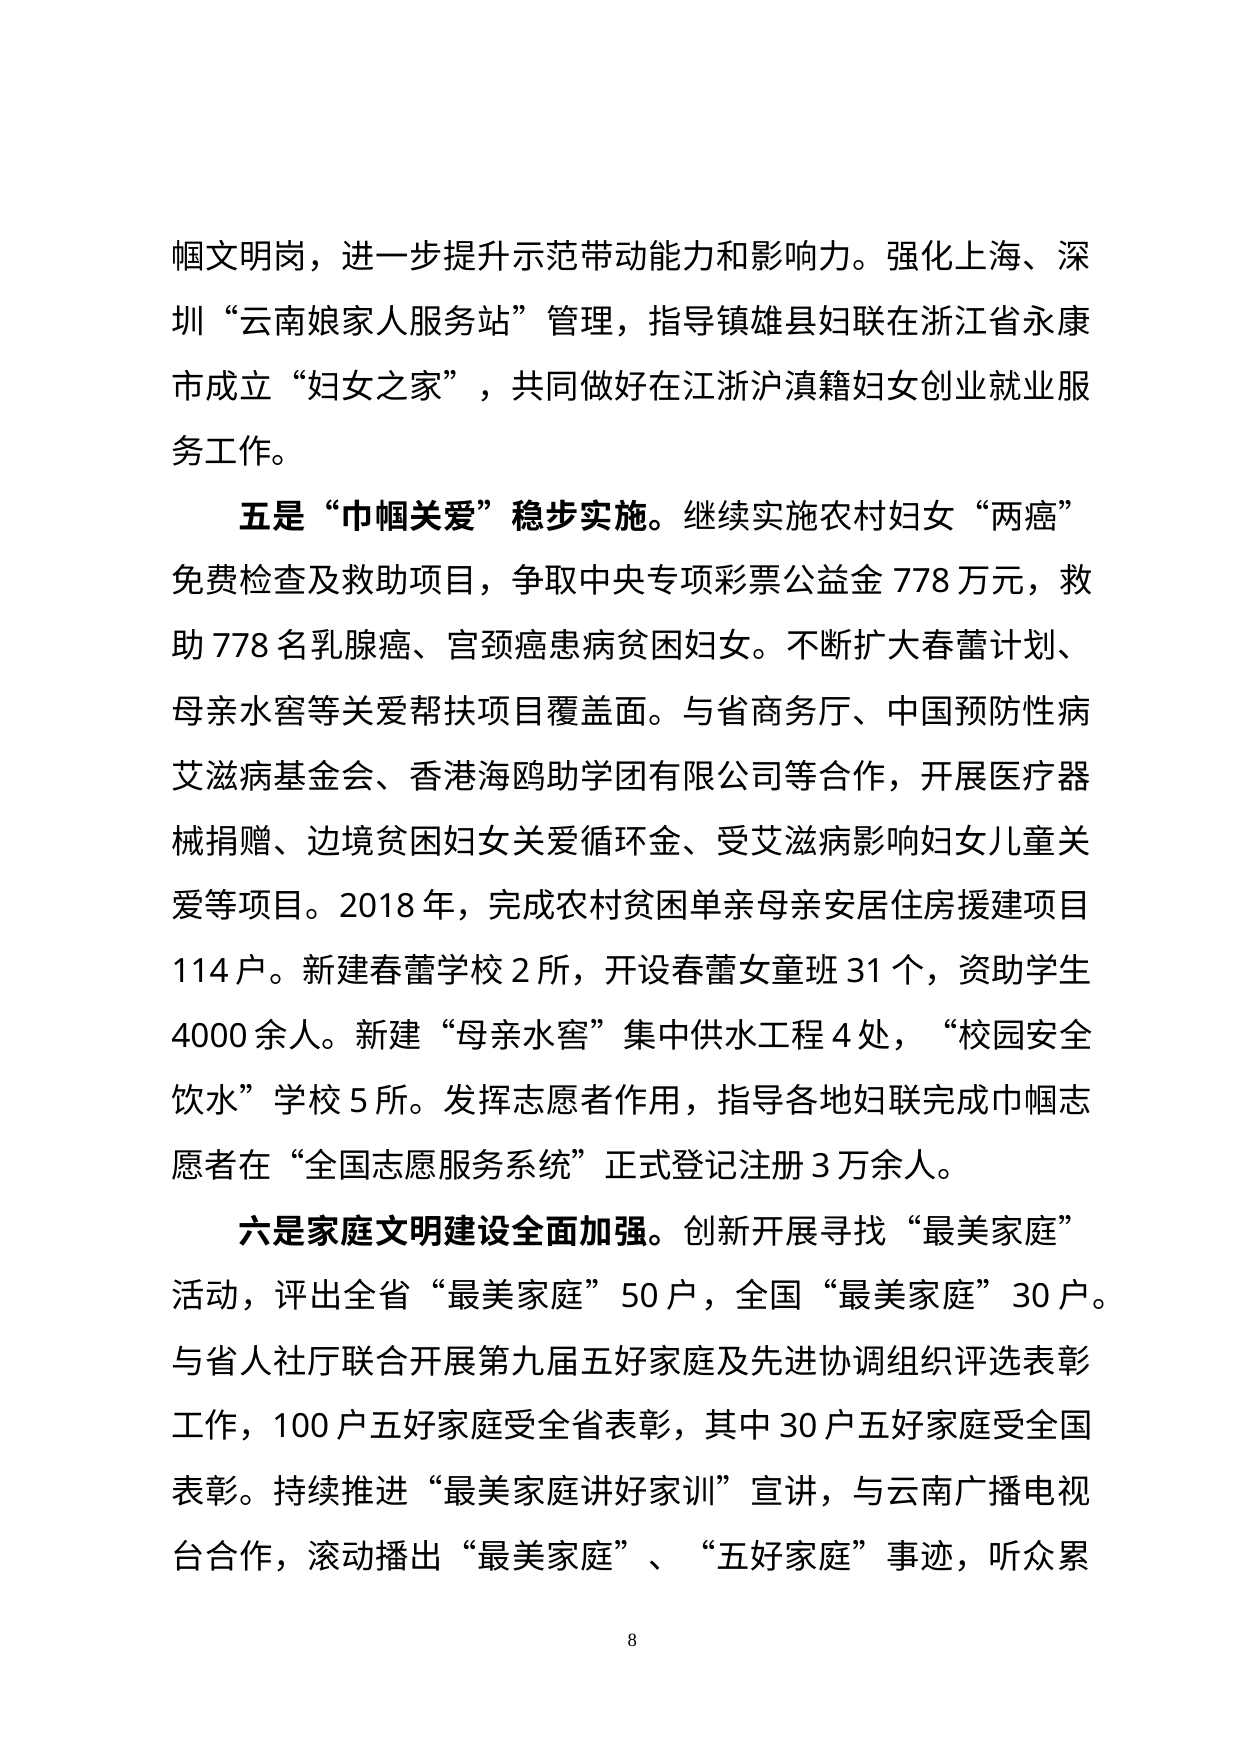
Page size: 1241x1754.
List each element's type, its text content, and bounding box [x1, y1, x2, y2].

text 五是“巾帼关爱”稳步实施。继续实施农村妇女“两癌”免费检查及救助项目，争取中央专项彩票公益金778万元，救助778名乳腺癌、宫颈癌患病贫困妇女。不断扩大春蕾计划、母亲水窖等关爱帮扶项目覆盖面。与省商务厅、中国预防性病艾滋病基金会、香港海鸥助学团有限公司等合作，开展医疗器械捐赠、边境贫困妇女关爱循环金、受艾滋病影响妇女儿童关爱等项目。2018年，完成农村贫困单亲母亲安居住房援建项目114户。新建春蕾学校2所，开设春蕾女童班31个，资助学生4000余人。新建“母亲水窖”集中供水工程4处，“校园安全饮水”学校5所。发挥志愿者作用，指导各地妇联完成巾帼志愿者在“全国志愿服务系统”正式登记注册3万余人。 [171, 481, 1092, 1196]
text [171, 221, 1092, 481]
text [171, 1196, 1092, 1586]
